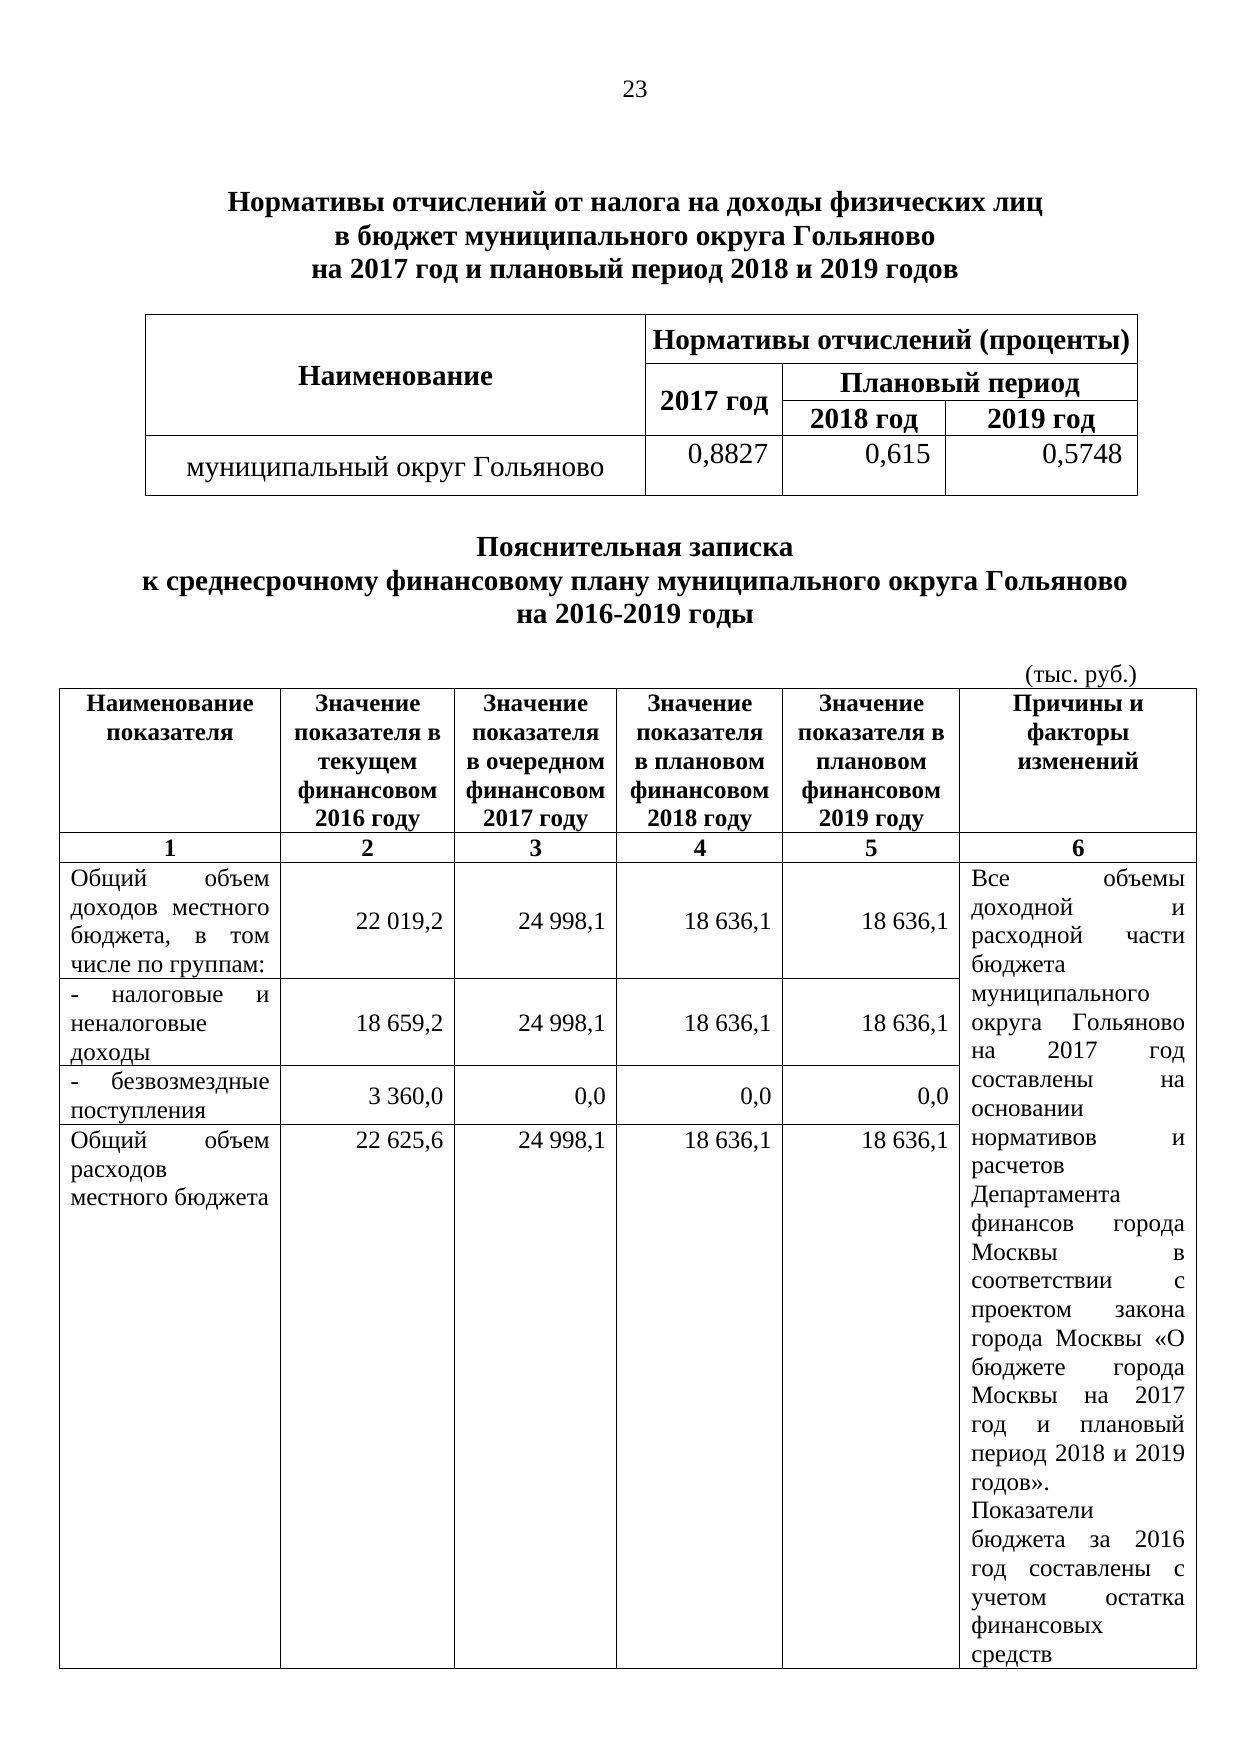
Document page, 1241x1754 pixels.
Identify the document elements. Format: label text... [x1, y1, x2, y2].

table_cell 24 998,1 [455, 863, 616, 978]
table_cell 2019 год [946, 401, 1137, 435]
table_cell 18 636,1 [783, 1125, 959, 1668]
table_cell 22 019,2 [281, 863, 454, 978]
table_header Значение показателя в текущем финансовом 2016 году [281, 689, 454, 832]
table_cell - налоговые и неналоговые доходы [60, 979, 280, 1065]
table_cell 0,5748 [946, 436, 1137, 495]
table_cell 24 998,1 [455, 1125, 616, 1668]
text на 2017 год и плановый период 2018 и 2019 годов [133, 251, 1137, 285]
text Нормативы отчислений от налога на доходы физических лиц [133, 184, 1137, 218]
table_cell - безвозмездные поступления [60, 1066, 280, 1124]
table_header Наименование [146, 315, 645, 435]
table_header Причины и факторы изменений [960, 689, 1196, 832]
text к среднесрочному финансовому плану муниципального округа Гольяново на 2016-2019 годы [133, 563, 1137, 630]
table_cell 4 [617, 833, 782, 862]
table_cell 18 636,1 [783, 979, 959, 1065]
table_cell Плановый период [783, 364, 1137, 400]
table_cell 6 [960, 833, 1196, 862]
table_cell 2017 год [646, 364, 782, 435]
text (тыс. руб.) [133, 659, 1137, 687]
table_cell 3 360,0 [281, 1066, 454, 1124]
table_header Значение показателя в очередном финансовом 2017 году [455, 689, 616, 832]
table_cell 5 [783, 833, 959, 862]
text в бюджет муниципального округа Гольяново [133, 218, 1137, 251]
table_header Значение показателя в плановом финансовом 2018 году [617, 689, 782, 832]
table_cell 3 [455, 833, 616, 862]
table_cell 18 636,1 [617, 979, 782, 1065]
table_cell Все объемы доходной и расходной части бюджета муниципального округа Гольяново на 2017 год составлены на основании нормативов и расчетов Департамента финансов города Москвы в соответствии с проектом закона города Москвы «О бюджете города Москвы на 2017 год и плановый период 2018 и 2019 годов». Показатели бюджета за 2016 год составлены с учетом остатка финансовых средств муниципального округа Гольяново на 01.01.2016 г. [960, 863, 1196, 1668]
table_cell 2018 год [783, 401, 945, 435]
table_header Значение показателя в плановом финансовом 2019 году [783, 689, 959, 832]
table_cell Общий объем расходов местного бюджета [60, 1125, 280, 1668]
table_cell 0,8827 [646, 436, 782, 495]
text Пояснительная записка [133, 529, 1137, 563]
table_cell 18 636,1 [617, 1125, 782, 1668]
table_header Наименование показателя [60, 689, 280, 832]
table_cell 18 636,1 [617, 863, 782, 978]
table_cell 0,0 [783, 1066, 959, 1124]
table_cell 0,0 [617, 1066, 782, 1124]
table_cell муниципальный округ Гольяново [146, 436, 645, 495]
table_cell 22 625,6 [281, 1125, 454, 1668]
table_cell 24 998,1 [455, 979, 616, 1065]
table_cell 2 [281, 833, 454, 862]
table_cell 18 659,2 [281, 979, 454, 1065]
table_cell 1 [60, 833, 280, 862]
table_cell 0,615 [783, 436, 945, 495]
table_cell 18 636,1 [783, 863, 959, 978]
table_header Нормативы отчислений (проценты) [646, 315, 1137, 363]
table_cell 0,0 [455, 1066, 616, 1124]
table_cell Общий объем доходов местного бюджета, в том числе по группам: [60, 863, 280, 978]
